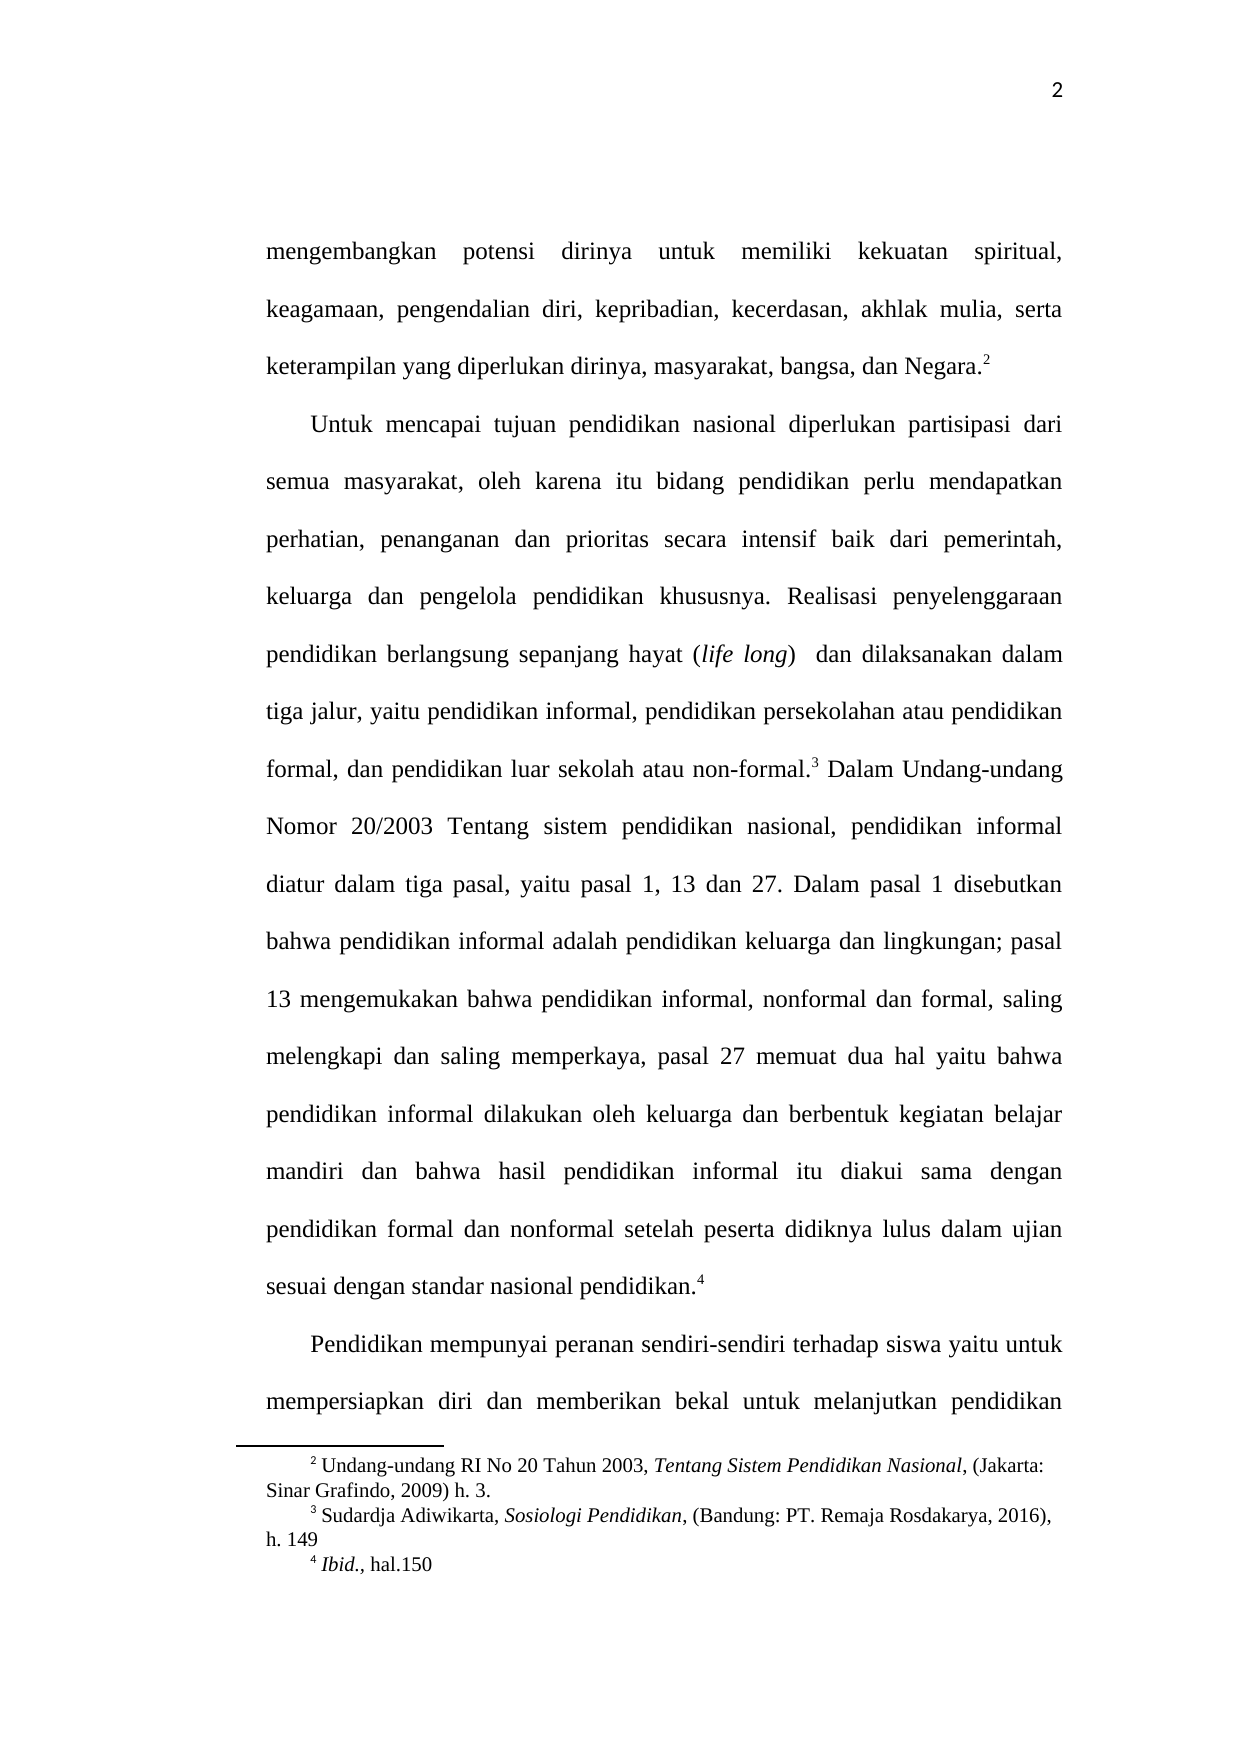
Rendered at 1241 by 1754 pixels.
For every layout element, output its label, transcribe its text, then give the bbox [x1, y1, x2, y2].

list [266, 236, 1063, 380]
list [266, 1329, 1063, 1415]
list Untuk mencapai tujuan pendidikan nasional diperlukan partisipasi dari semua masyarakat, oleh karena itu bidang pendidikan perlu mendapatkan perhatian, penanganan dan prioritas secara intensif baik dari pemerintah, keluarga dan pengelola pendidikan khususnya. Realisasi penyelenggaraan pendidikan berlangsung sepanjang hayat (life long) dan dilaksanakan dalam tiga jalur, yaitu pendidikan informal, pendidikan persekolahan atau pendidikan formal, dan pendidikan luar sekolah atau non-formal. Dalam Undang-undang Nomor 20/2003 Tentang sistem pendidikan nasional, pendidikan informal diatur dalam tiga pasal, yaitu pasal 1, 13 dan 27. Dalam pasal 1 disebutkan bahwa pendidikan informal adalah pendidikan keluarga dan lingkungan; pasal 13 mengemukakan bahwa pendidikan informal, nonformal dan formal, saling melengkapi dan saling memperkaya, pasal 27 memuat dua hal yaitu bahwa pendidikan informal dilakukan oleh keluarga dan berbentuk kegiatan belajar mandiri dan bahwa hasil pendidikan informal itu diakui sama dengan pendidikan formal dan nonformal setelah peserta didiknya lulus dalam ujian sesuai dengan standar nasional pendidikan. [266, 409, 1063, 1300]
